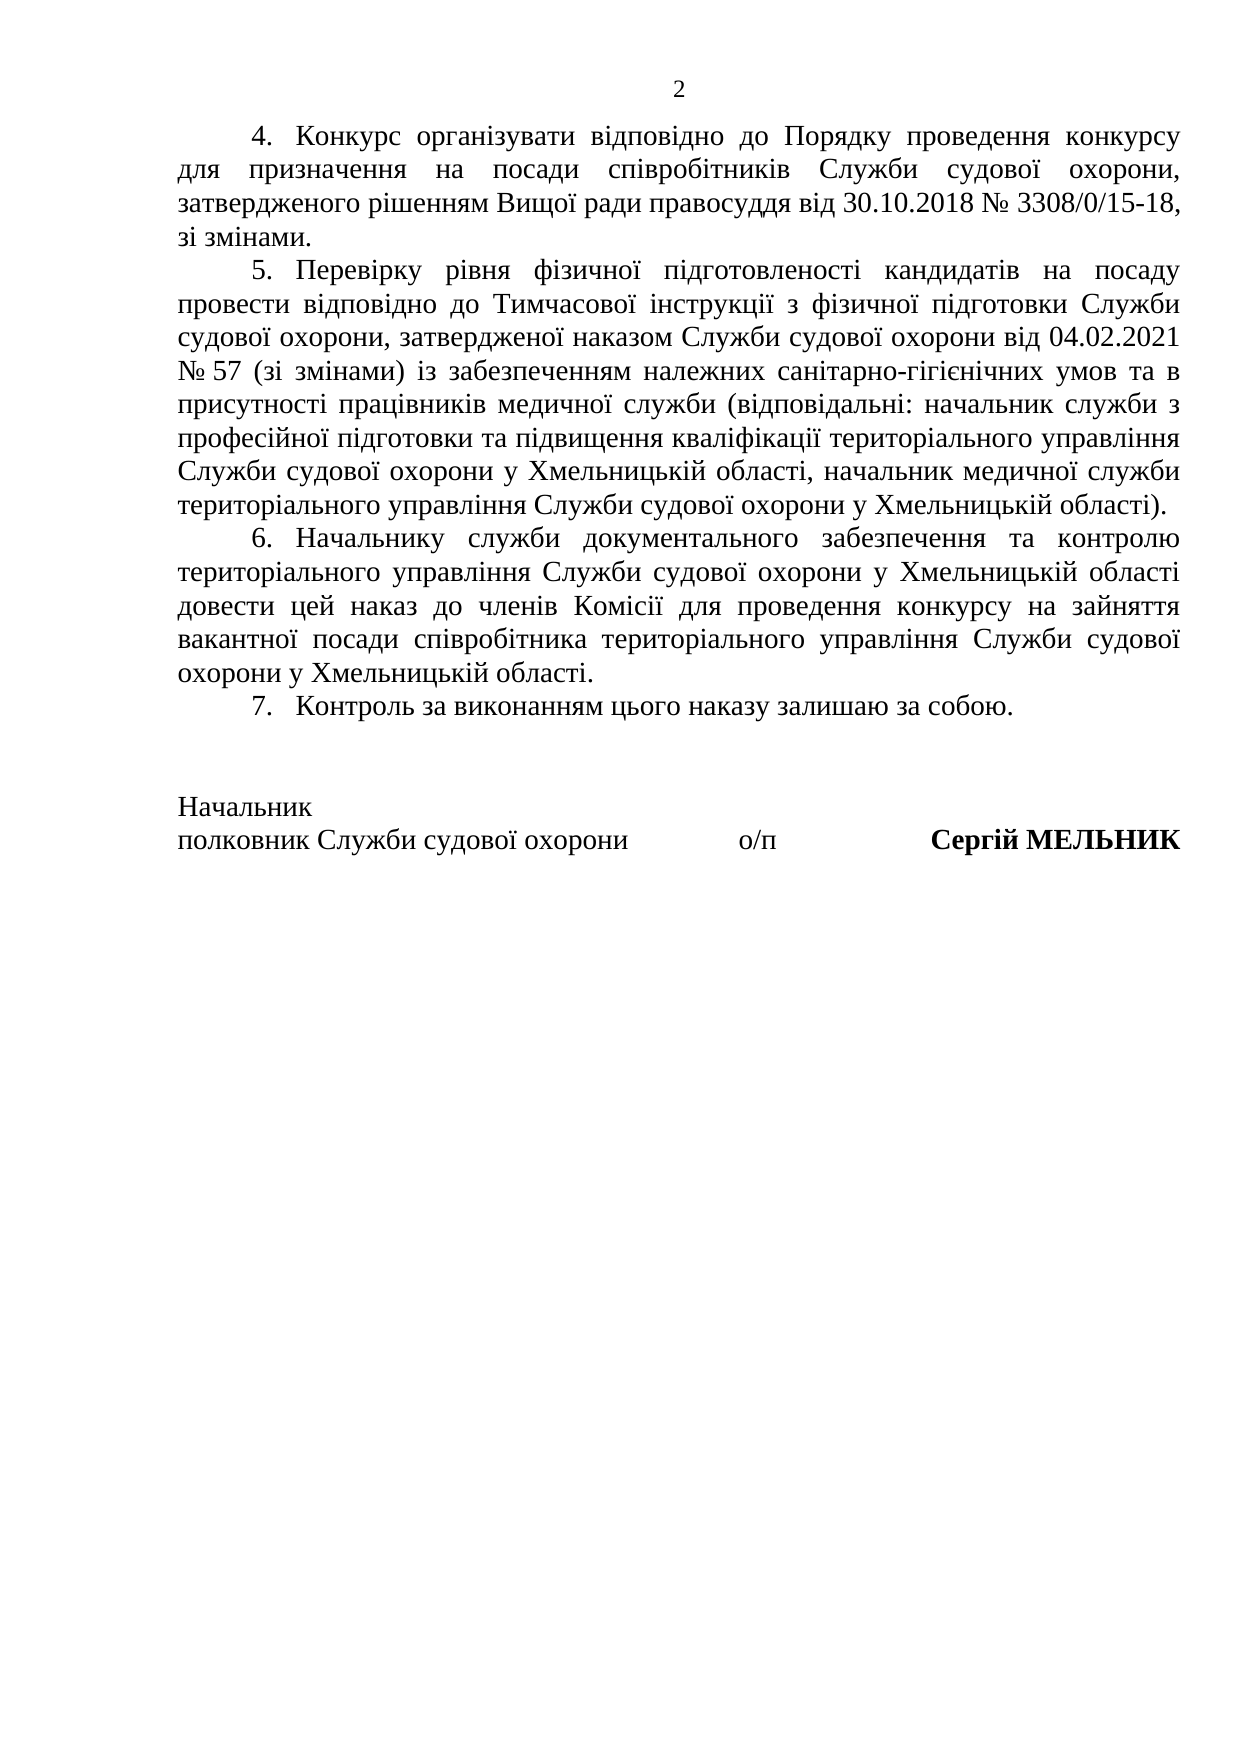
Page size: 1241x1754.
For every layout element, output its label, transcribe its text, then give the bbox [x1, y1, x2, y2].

text Начальник [177, 789, 1181, 822]
list Перевірку рівня фізичної підготовленості кандидатів на посаду провести відповідно до Тимчасової інструкції з фізичної підготовки Служби судової охорони, затвердженої наказом Служби судової охорони від 04.02.2021 № 57 (зі змінами) із забезпеченням належних санітарно-гігієнічних умов та в присутності працівників медичної служби (відповідальні: начальник служби з професійної підготовки та підвищення кваліфікації територіального управління Служби судової охорони у Хмельницькій області, начальник медичної служби територіального управління Служби судової охорони у Хмельницькій області). [177, 252, 1181, 521]
text полковник Служби судової охорони о/п Сергій МЕЛЬНИК [177, 822, 1181, 856]
list Контроль за виконанням цього наказу залишаю за собою. [177, 688, 1181, 722]
list Начальнику служби документального забезпечення та контролю територіального управління Служби судової охорони у Хмельницькій області довести цей наказ до членів Комісії для проведення конкурсу на зайняття вакантної посади співробітника територіального управління Служби судової охорони у Хмельницькій області. [177, 521, 1181, 688]
list Конкурс організувати відповідно до Порядку проведення конкурсу для призначення на посади співробітників Служби судової охорони, затвердженого рішенням Вищої ради правосуддя від 30.10.2018 № 3308/0/15-18, зі змінами. [177, 118, 1181, 252]
